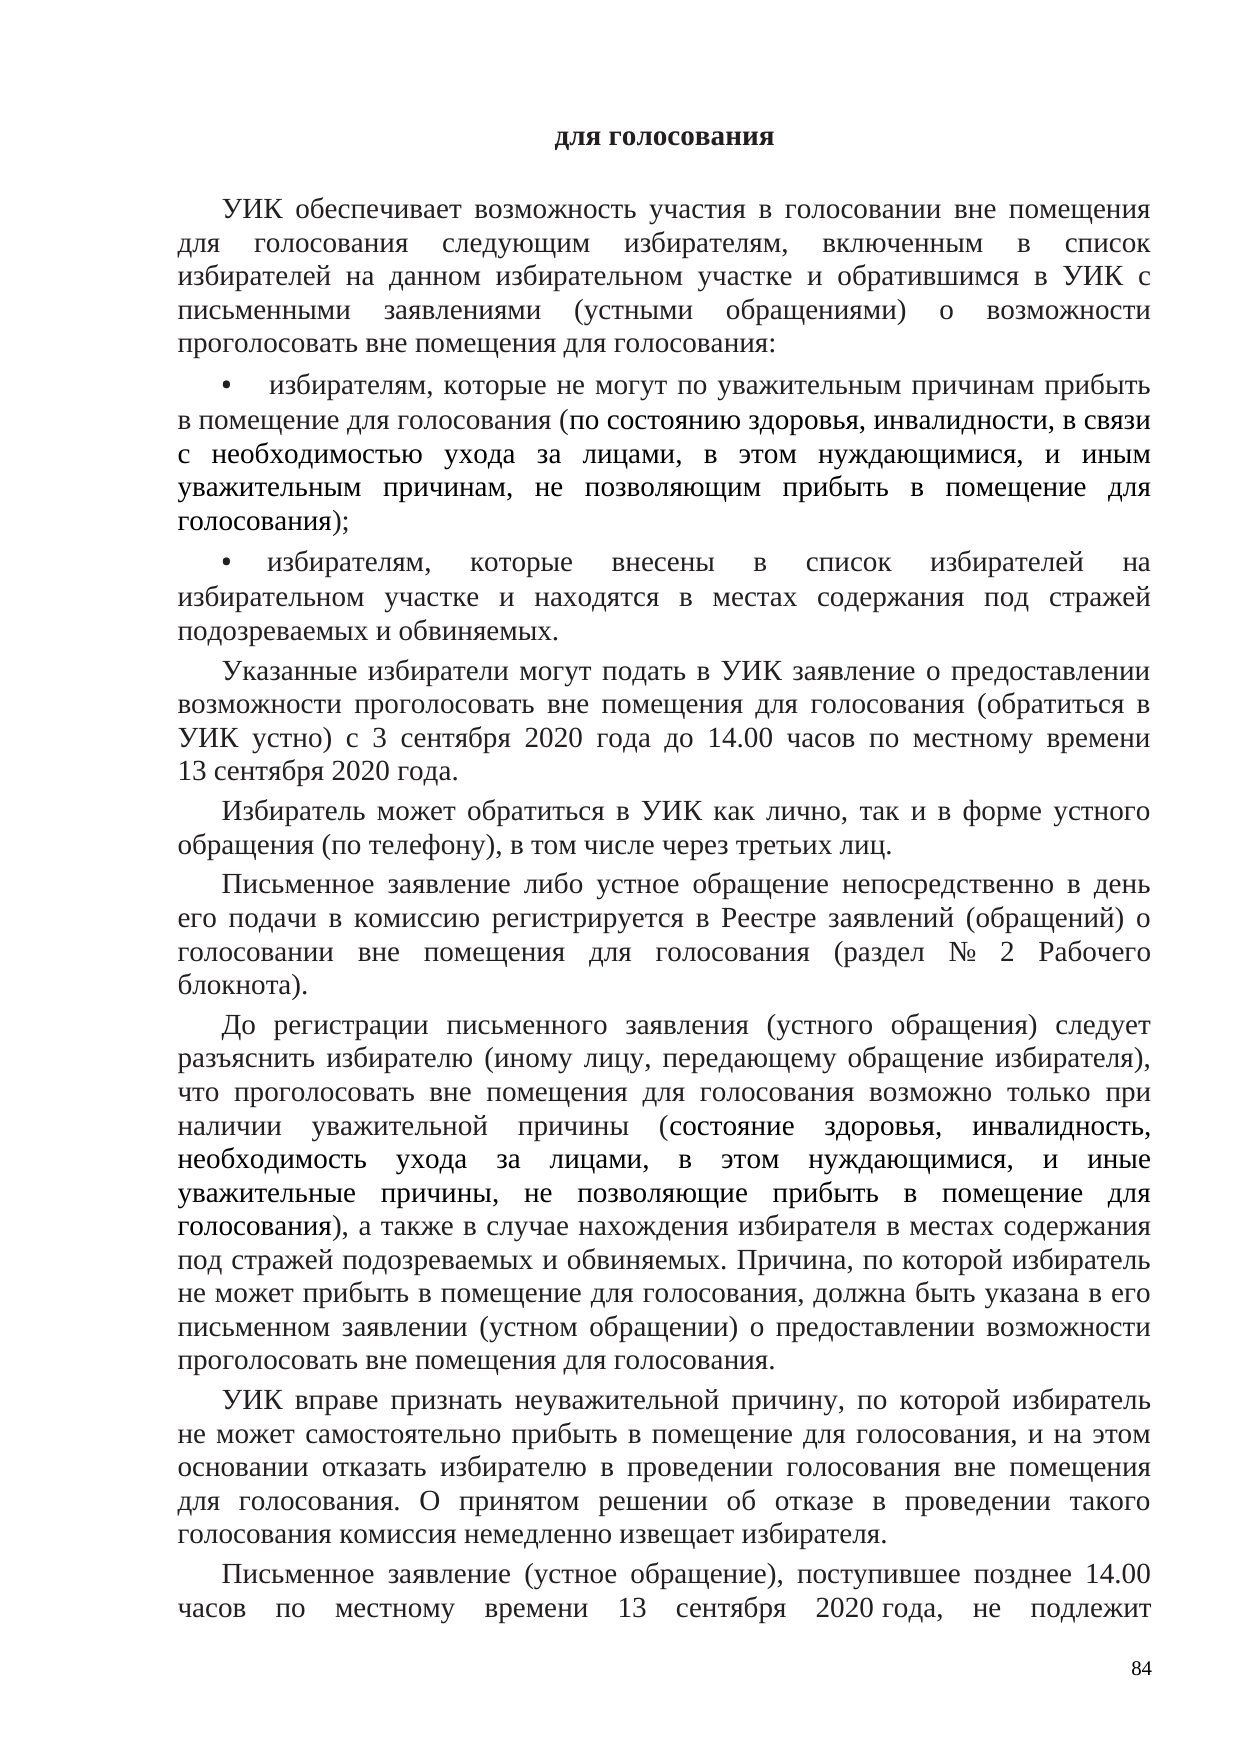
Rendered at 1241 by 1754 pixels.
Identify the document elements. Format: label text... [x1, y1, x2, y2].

text Письменное заявление либо устное обращение непосредственно в день его подачи в комиссию регистрируется в Реестре заявлений (обращений) о голосовании вне помещения для голосования (раздел № 2 Рабочего блокнота). [177, 867, 1152, 1001]
text УИК вправе признать неуважительной причину, по которой избиратель не может самостоятельно прибыть в помещение для голосования, и на этом основании отказать избирателю в проведении голосования вне помещения для голосования. О принятом решении об отказе в проведении такого голосования комиссия немедленно извещает избирателя. [177, 1382, 1152, 1550]
text Указанные избиратели могут подать в УИК заявление о предоставлении возможности проголосовать вне помещения для голосования (обратиться в УИК устно) с 3 сентября 2020 года до 14.00 часов по местному времени 13 сентября 2020 года. [177, 653, 1152, 787]
list избирателям, которые внесены в список избирателей на избирательном участке и находятся в местах содержания под стражей подозреваемых и обвиняемых. [177, 543, 1152, 647]
text Избиратель может обратиться в УИК как лично, так и в форме устного обращения (по телефону), в том числе через третьих лиц. [177, 793, 1152, 860]
text УИК обеспечивает возможность участия в голосовании вне помещения для голосования следующим избирателям, включенным в список избирателей на данном избирательном участке и обратившимся в УИК с письменными заявлениями (устными обращениями) о возможности проголосовать вне помещения для голосования: [177, 191, 1152, 359]
text До регистрации письменного заявления (устного обращения) следует разъяснить избирателю (иному лицу, передающему обращение избирателя), что проголосовать вне помещения для голосования возможно только при наличии уважительной причины (состояние здоровья, инвалидность, необходимость ухода за лицами, в этом нуждающимися, и иные уважительные причины, не позволяющие прибыть в помещение для голосования), а также в случае нахождения избирателя в местах содержания под стражей подозреваемых и обвиняемых. Причина, по которой избиратель не может прибыть в помещение для голосования, должна быть указана в его письменном заявлении (устном обращении) о предоставлении возможности проголосовать вне помещения для голосования. [177, 1007, 1152, 1376]
text для голосования [177, 118, 1152, 152]
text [177, 1556, 1152, 1623]
list избирателям, которые не могут по уважительным причинам прибыть в помещение для голосования (по состоянию здоровья, инвалидности, в связи с необходимостью ухода за лицами, в этом нуждающимися, и иным уважительным причинам, не позволяющим прибыть в помещение для голосования); [177, 365, 1152, 536]
